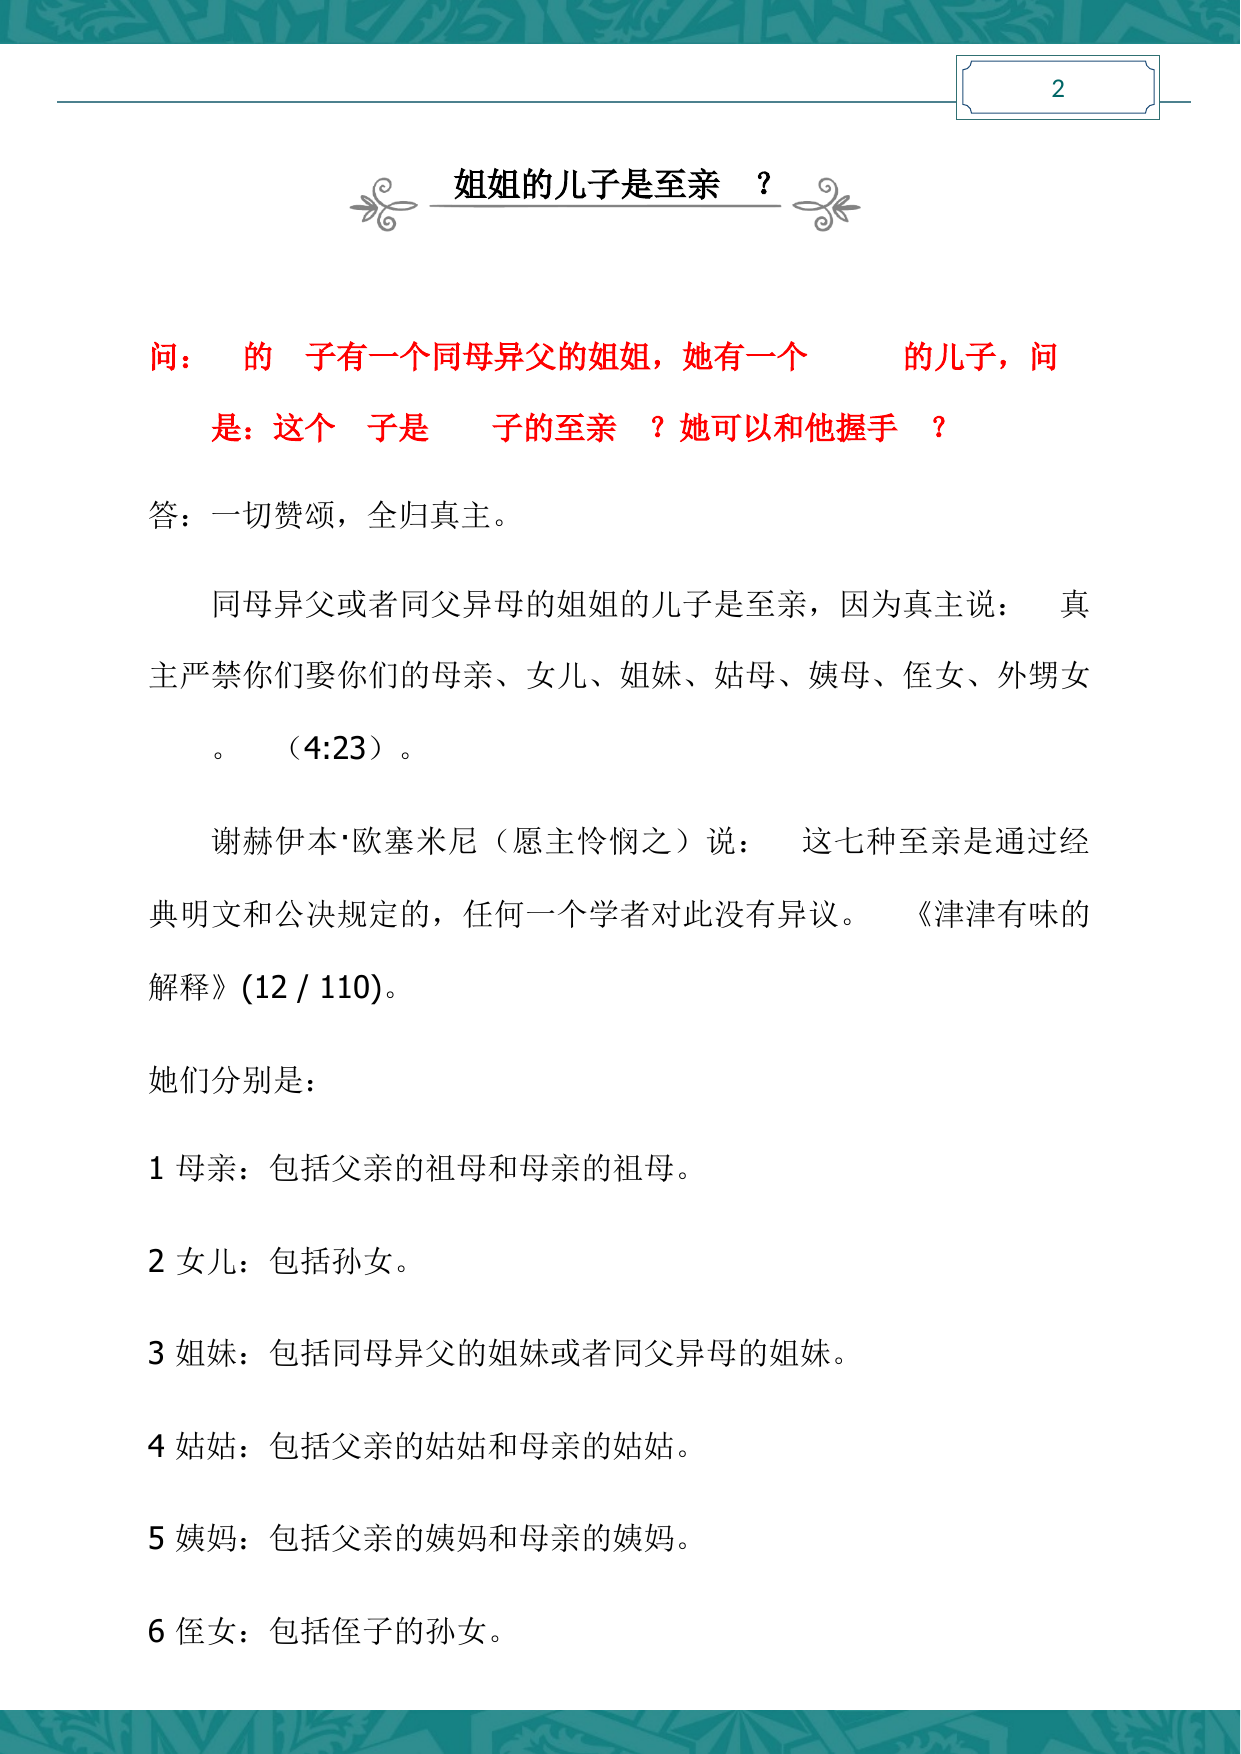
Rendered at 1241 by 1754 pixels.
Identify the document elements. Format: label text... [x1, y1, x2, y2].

picture [0, 1710, 1241, 1754]
text 问：我的妻子有一个同母异父的姐姐，她有一个二十岁的儿子，问题是：这个孩子是我妻子的至亲吗？她可以和他握手吗？ [148, 336, 1092, 443]
text 6 侄女：包括侄子的孙女。 [148, 1611, 1092, 1648]
text 1 母亲：包括父亲的祖母和母亲的祖母。 [148, 1148, 1092, 1186]
picture [0, 0, 1240, 44]
text 3 姐妹：包括同母异父的姐妹或者同父异母的姐妹。 [148, 1333, 1092, 1371]
text 姐姐的儿子是至亲吗？ [148, 162, 1092, 201]
text 同母异父或者同父异母的姐姐的儿子是至亲，因为真主说：“真主严禁你们娶你们的母亲、女儿、姐妹、姑母、姨母、侄女、外甥女……。”（4:23）。 [148, 584, 1092, 766]
text 答：一切赞颂，全归真主。 [148, 495, 1092, 531]
text 2 女儿：包括孙女。 [148, 1241, 1092, 1278]
text 5 姨妈：包括父亲的姨妈和母亲的姨妈。 [148, 1518, 1092, 1556]
text 她们分别是： [148, 1060, 1092, 1096]
text 4 姑姑：包括父亲的姑姑和母亲的姑姑。 [148, 1426, 1092, 1463]
text 谢赫伊本·欧塞米尼（愿主怜悯之）说：“这七种至亲是通过经典明文和公决规定的，任何一个学者对此没有异议。”《津津有味的解释》(12 / 110)。 [148, 821, 1092, 1005]
